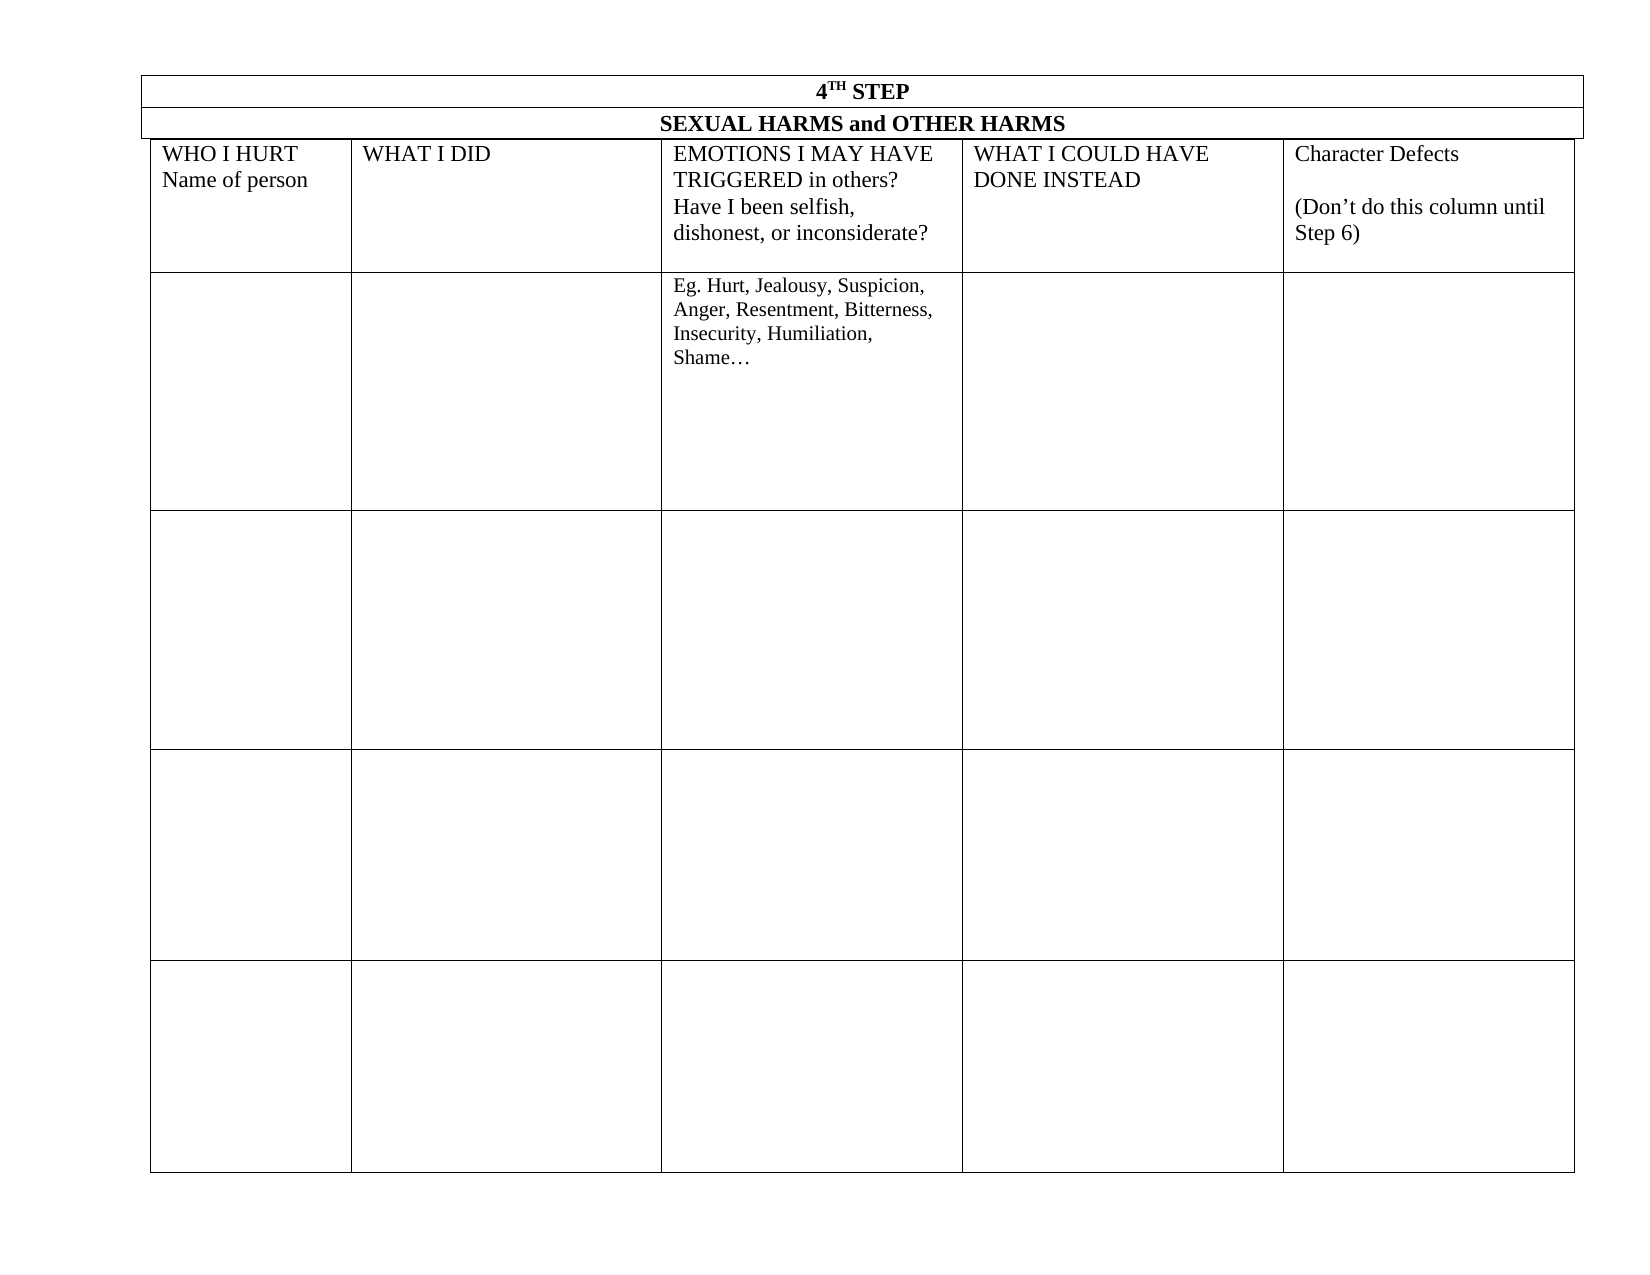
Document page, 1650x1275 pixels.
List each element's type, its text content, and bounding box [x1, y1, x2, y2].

table_cell [352, 273, 661, 510]
table_header WHAT I COULD HAVE DONE INSTEAD [963, 140, 1283, 272]
table_cell [151, 511, 351, 748]
table_cell [963, 750, 1283, 960]
table_header WHAT I DID [352, 140, 661, 272]
table_cell [352, 750, 661, 960]
table_cell [662, 750, 962, 960]
table_cell [151, 961, 351, 1172]
table_cell [963, 511, 1283, 748]
table_cell [352, 511, 661, 748]
table_cell [662, 961, 962, 1172]
table_cell [1284, 273, 1574, 510]
table_header EMOTIONS I MAY HAVE TRIGGERED in others? Have I been selfish, dishonest, or inconsiderate? [662, 140, 962, 272]
table_cell [963, 961, 1283, 1172]
table_cell [1284, 511, 1574, 748]
table_cell [1284, 750, 1574, 960]
table_cell [151, 273, 351, 510]
table_header WHO I HURT Name of person [151, 140, 351, 272]
text 4TH STEP [142, 76, 1583, 107]
table_cell [151, 750, 351, 960]
table_header Character Defects (Don’t do this column until Step 6) [1284, 140, 1574, 272]
table_cell [352, 961, 661, 1172]
table_cell [963, 273, 1283, 510]
text SEXUAL HARMS and OTHER HARMS [142, 108, 1583, 138]
table_cell [662, 511, 962, 748]
table_cell [1284, 961, 1574, 1172]
table_cell Eg. Hurt, Jealousy, Suspicion, Anger, Resentment, Bitterness, Insecurity, Humiliation, Shame… [662, 273, 962, 510]
